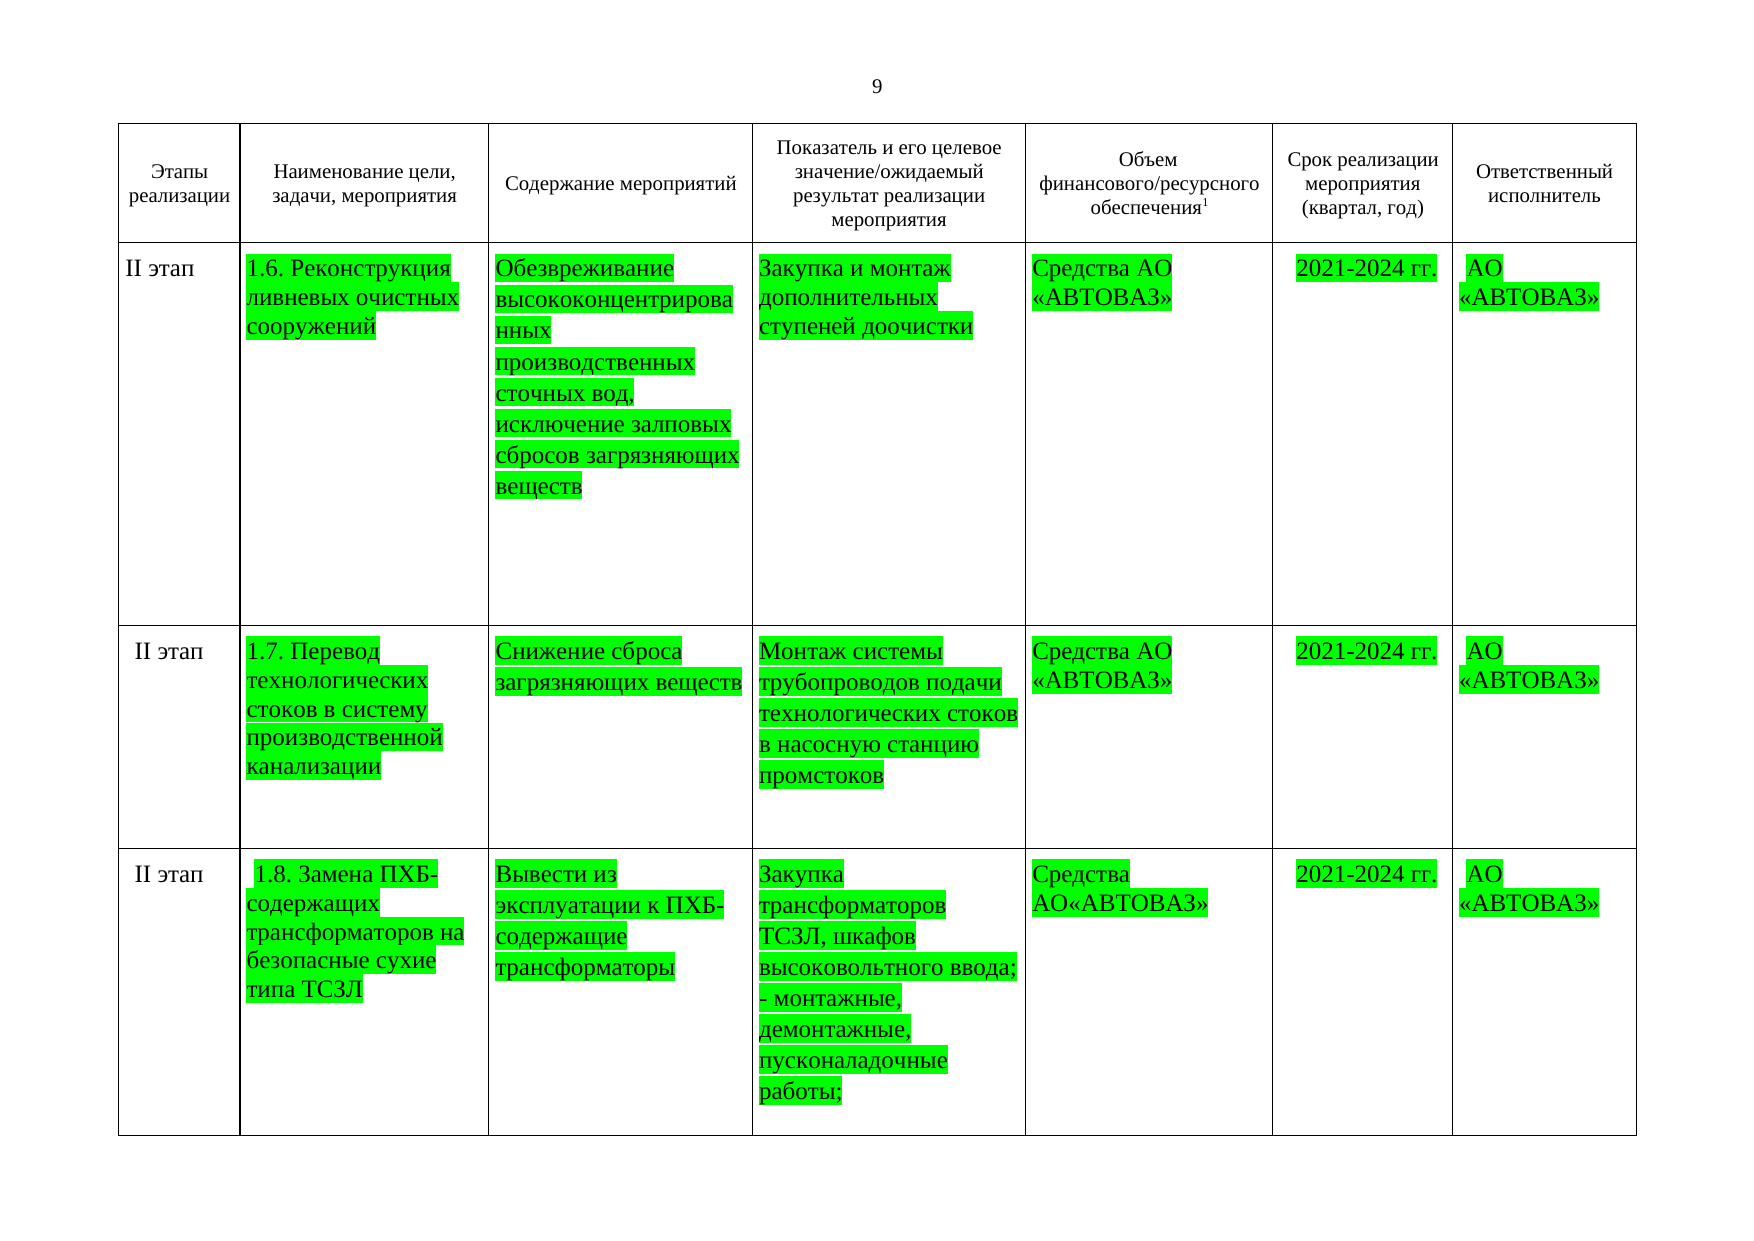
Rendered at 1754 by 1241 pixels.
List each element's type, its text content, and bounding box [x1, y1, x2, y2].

table_header Содержание мероприятий [489, 124, 752, 242]
table_cell 1.7. Перевод технологических стоков в систему производственной канализации [241, 626, 488, 847]
table_cell АО «АВТОВАЗ» [1453, 626, 1636, 847]
table_cell Вывести из эксплуатации к ПХБ-содержащие трансформаторы [489, 849, 752, 1134]
table_cell 2021-2024 гг. [1273, 243, 1452, 624]
table_header Этапы реализации [119, 124, 239, 242]
table_header Наименование цели, задачи, мероприятия [241, 124, 488, 242]
table_cell Закупка и монтаж дополнительных ступеней доочистки [753, 243, 1025, 624]
table_header Показатель и его целевое значение/ожидаемый результат реализации мероприятия [753, 124, 1025, 242]
table_cell Монтаж системы трубопроводов подачи технологических стоков в насосную станцию промстоков [753, 626, 1025, 847]
table_cell II этап [119, 626, 239, 847]
table_cell Снижение сброса загрязняющих веществ [489, 626, 752, 847]
table_cell Средства АО «АВТОВАЗ» [1026, 243, 1272, 624]
table_cell Средства АО«АВТОВАЗ» [1026, 849, 1272, 1134]
table_cell 1.6. Реконструкция ливневых очистных сооружений [241, 243, 488, 624]
table_cell 1.8. Замена ПХБ-содержащих трансформаторов на безопасные сухие типа ТСЗЛ [241, 849, 488, 1134]
table_cell Средства АО «АВТОВАЗ» [1026, 626, 1272, 847]
table_cell 2021-2024 гг. [1273, 849, 1452, 1134]
table_cell II этап [119, 243, 239, 624]
table_header Ответственный исполнитель [1453, 124, 1636, 242]
table_header Срок реализации мероприятия (квартал, год) [1273, 124, 1452, 242]
table_cell II этап [119, 849, 239, 1134]
table_cell АО «АВТОВАЗ» [1453, 849, 1636, 1134]
table_cell 2021-2024 гг. [1273, 626, 1452, 847]
table_cell АО «АВТОВАЗ» [1453, 243, 1636, 624]
table_header Объем финансового/ресурсного обеспечения1 [1026, 124, 1272, 242]
table_cell Обезвреживание высококонцентрированных производственных сточных вод, исключение залповых сбросов загрязняющих веществ [489, 243, 752, 624]
